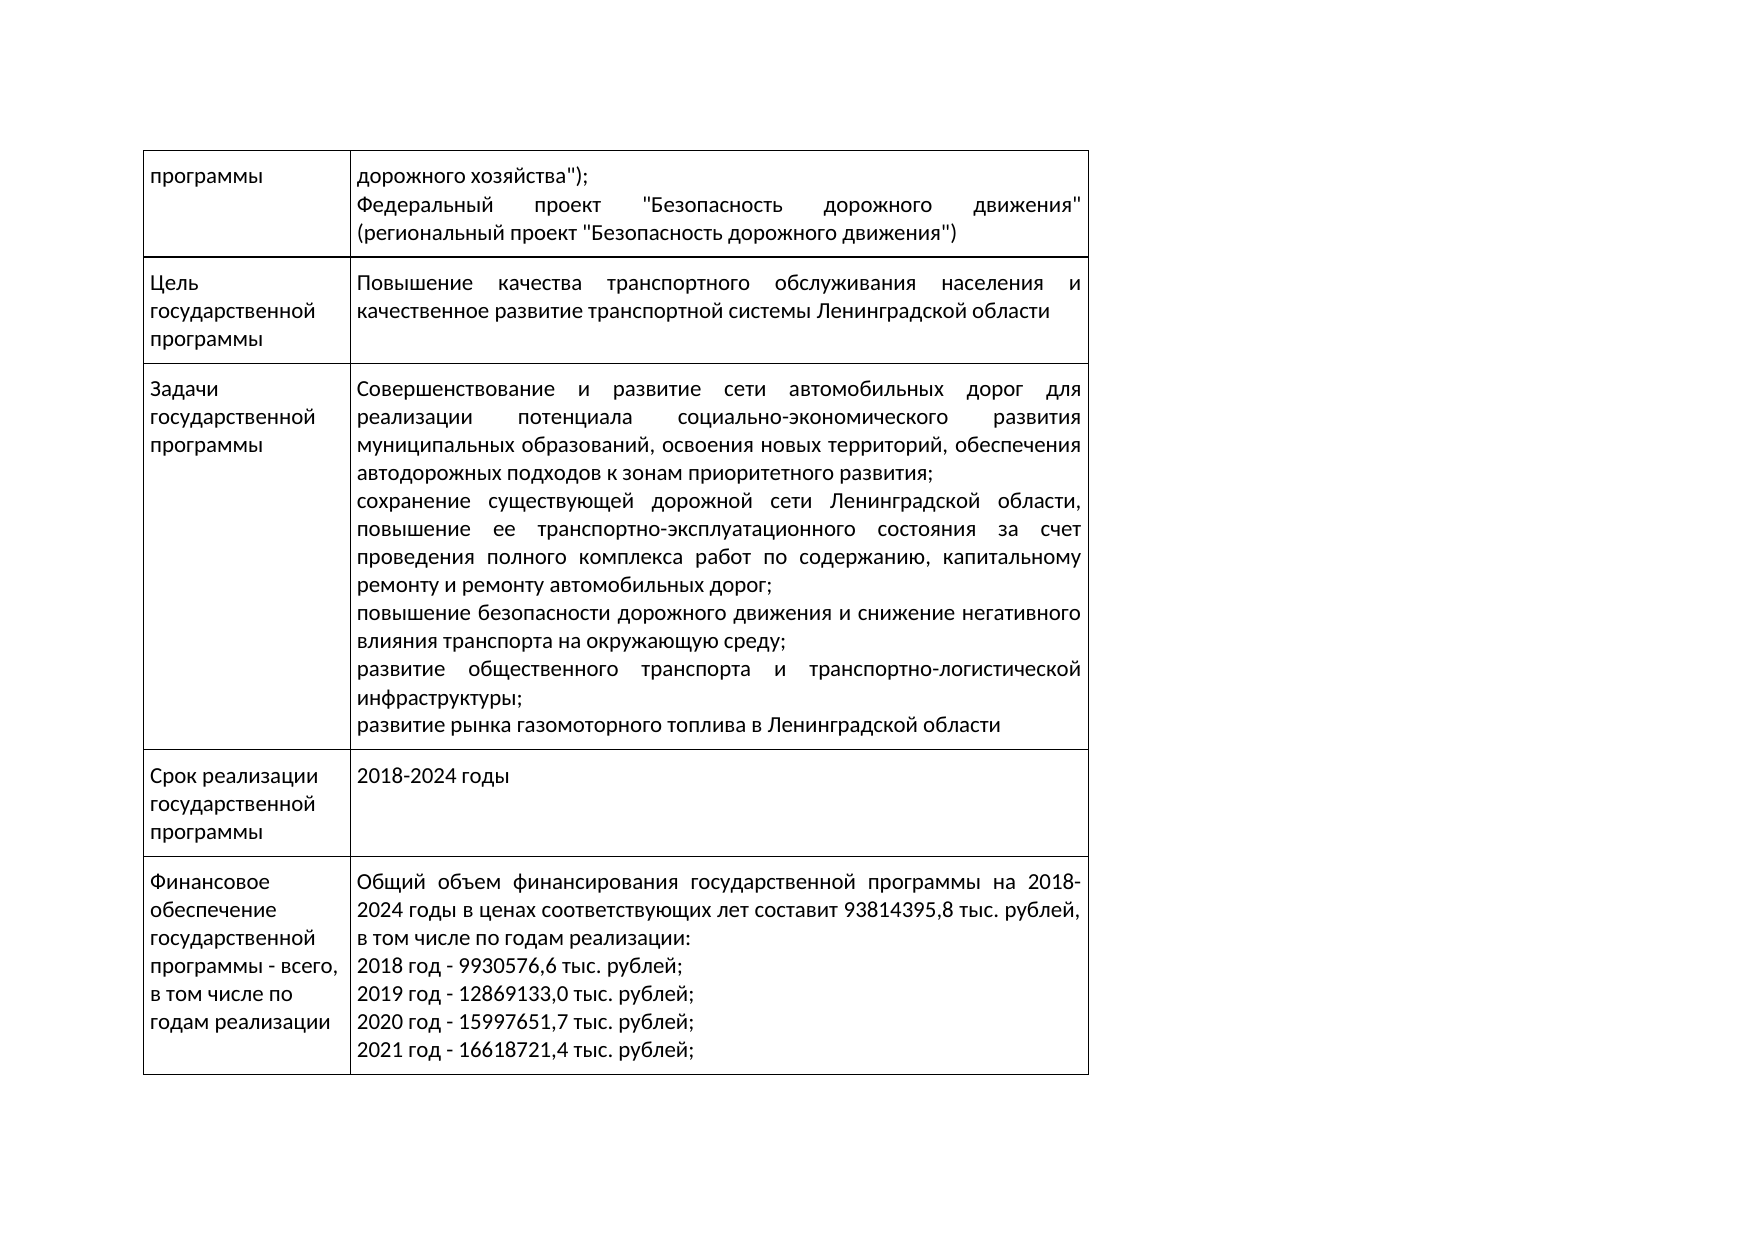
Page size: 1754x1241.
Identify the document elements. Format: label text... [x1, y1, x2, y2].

table_cell Цель государственной программы [144, 258, 350, 363]
table_cell Срок реализации государственной программы [144, 750, 350, 856]
table_cell Повышение качества транспортного обслуживания населения и качественное развитие транспортной системы Ленинградской области [351, 258, 1088, 363]
table_cell Совершенствование и развитие сети автомобильных дорог для реализации потенциала социально-экономического развития муниципальных образований, освоения новых территорий, обеспечения автодорожных подходов к зонам приоритетного развития; сохранение существующей дорожной сети Ленинградской области, повышение ее транспортно-эксплуатационного состояния за счет проведения полного комплекса работ по содержанию, капитальному ремонту и ремонту автомобильных дорог; повышение безопасности дорожного движения и снижение негативного влияния транспорта на окружающую среду; развитие общественного транспорта и транспортно-логистической инфраструктуры; развитие рынка газомоторного топлива в Ленинградской области [351, 364, 1088, 749]
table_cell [351, 857, 1088, 1074]
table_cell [144, 151, 350, 256]
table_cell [351, 151, 1088, 256]
table_cell 2018-2024 годы [351, 750, 1088, 856]
table_cell Задачи государственной программы [144, 364, 350, 749]
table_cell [144, 857, 350, 1074]
